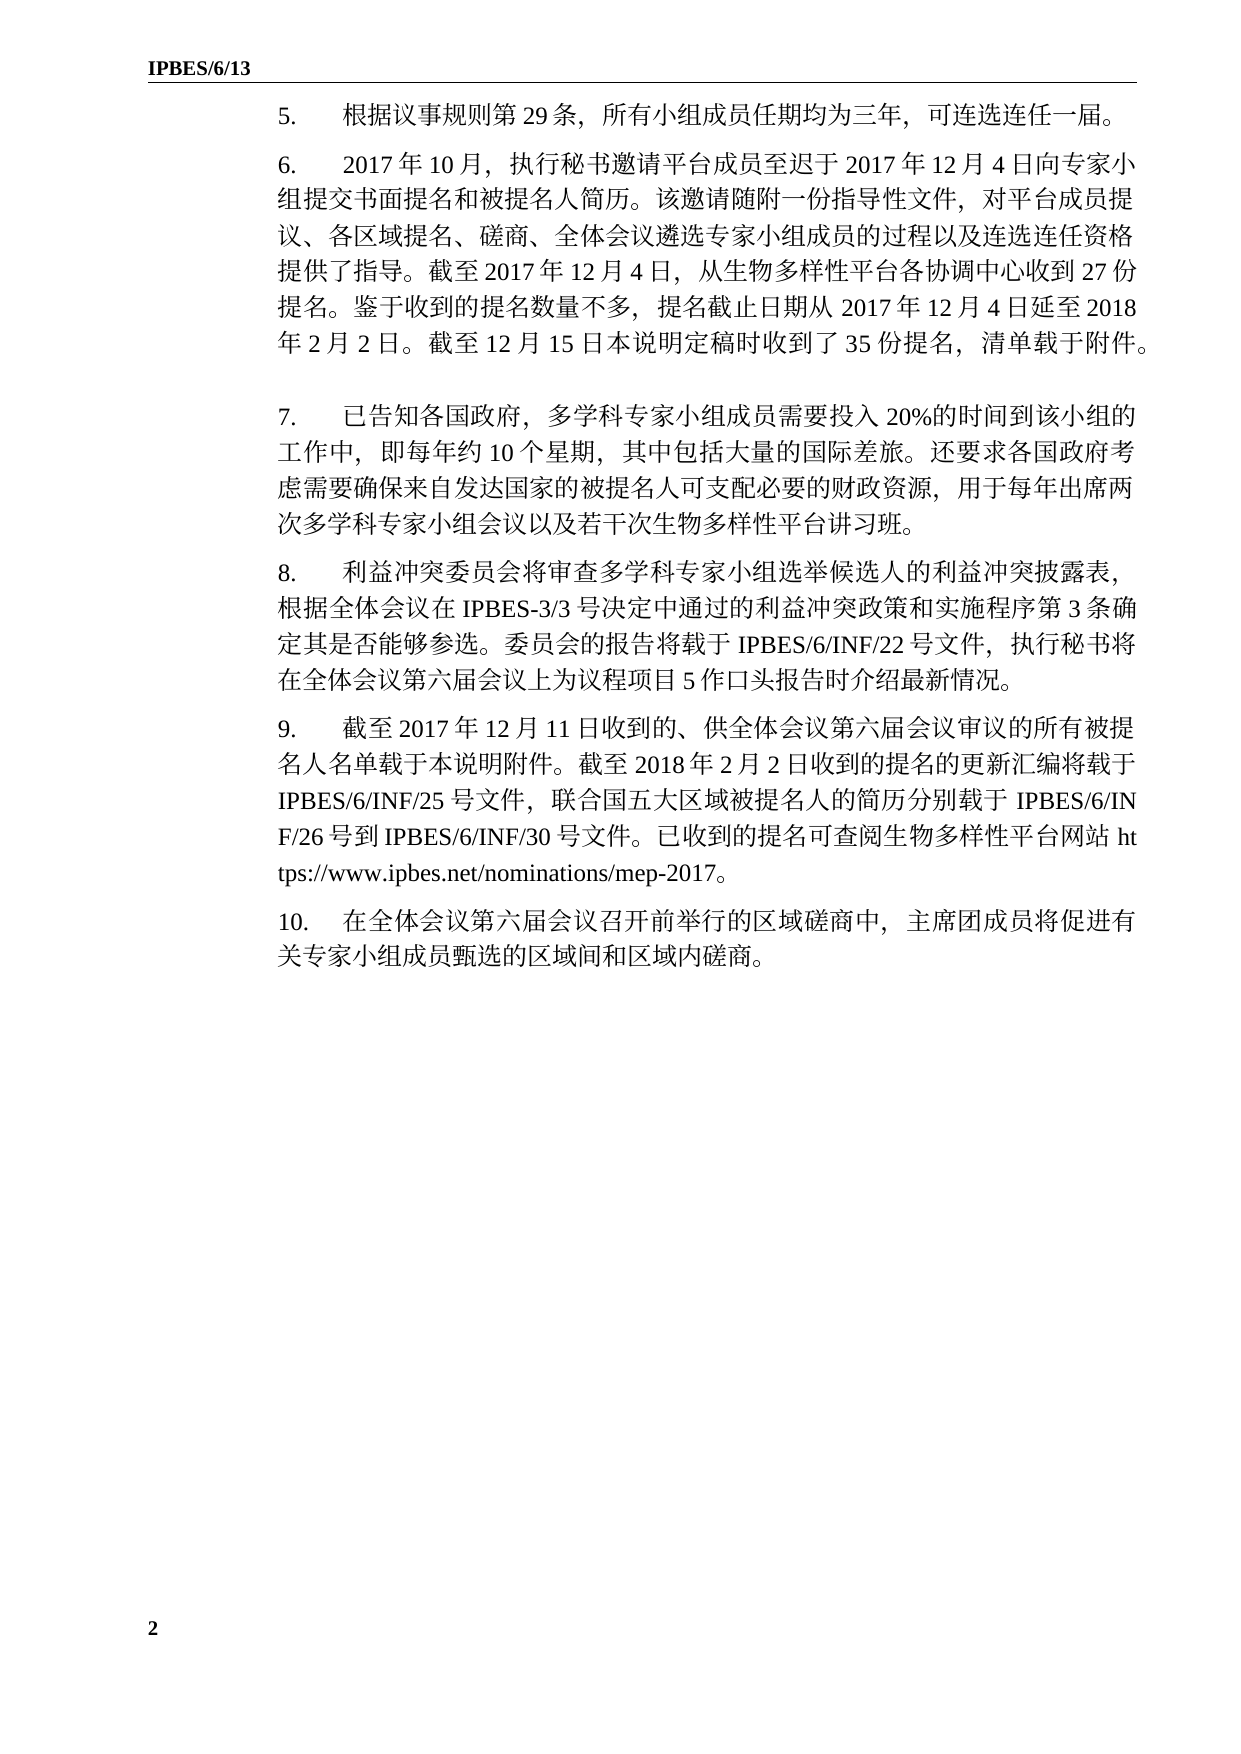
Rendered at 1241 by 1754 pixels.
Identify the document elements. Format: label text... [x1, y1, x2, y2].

list 利益冲突委员会将审查多学科专家小组选举候选人的利益冲突披露表，根据全体会议在IPBES-3/3号决定中通过的利益冲突政策和实施程序第3条确定其是否能够参选。委员会的报告将载于IPBES/6/INF/22号文件，执行秘书将在全体会议第六届会议上为议程项目5作口头报告时介绍最新情况。 [278, 553, 1137, 696]
list 2017年10月，执行秘书邀请平台成员至迟于2017年12月4日向专家小组提交书面提名和被提名人简历。该邀请随附一份指导性文件，对平台成员提议、各区域提名、磋商、全体会议遴选专家小组成员的过程以及连选连任资格提供了指导。截至2017年12月4日，从生物多样性平台各协调中心收到27份提名。鉴于收到的提名数量不多，提名截止日期从2017年12月4日延至2018年2月2日。截至12月15日本说明定稿时收到了35份提名，清单载于附件。 [278, 144, 1137, 384]
list 截至2017年12月11日收到的、供全体会议第六届会议审议的所有被提名人名单载于本说明附件。截至2018年2月2日收到的提名的更新汇编将载于IPBES/6/INF/25号文件，联合国五大区域被提名人的简历分别载于IPBES/6/INF/26号到IPBES/6/INF/30号文件。已收到的提名可查阅生物多样性平台网站 https://www.ipbes.net/nominations/mep-2017。 [278, 709, 1137, 889]
list 在全体会议第六届会议召开前举行的区域磋商中，主席团成员将促进有关专家小组成员甄选的区域间和区域内磋商。 [278, 901, 1137, 973]
list 根据议事规则第29条，所有小组成员任期均为三年，可连选连任一届。 [278, 96, 1137, 132]
list 已告知各国政府，多学科专家小组成员需要投入20%的时间到该小组的工作中，即每年约10个星期，其中包括大量的国际差旅。还要求各国政府考虑需要确保来自发达国家的被提名人可支配必要的财政资源，用于每年出席两次多学科专家小组会议以及若干次生物多样性平台讲习班。 [278, 396, 1137, 540]
